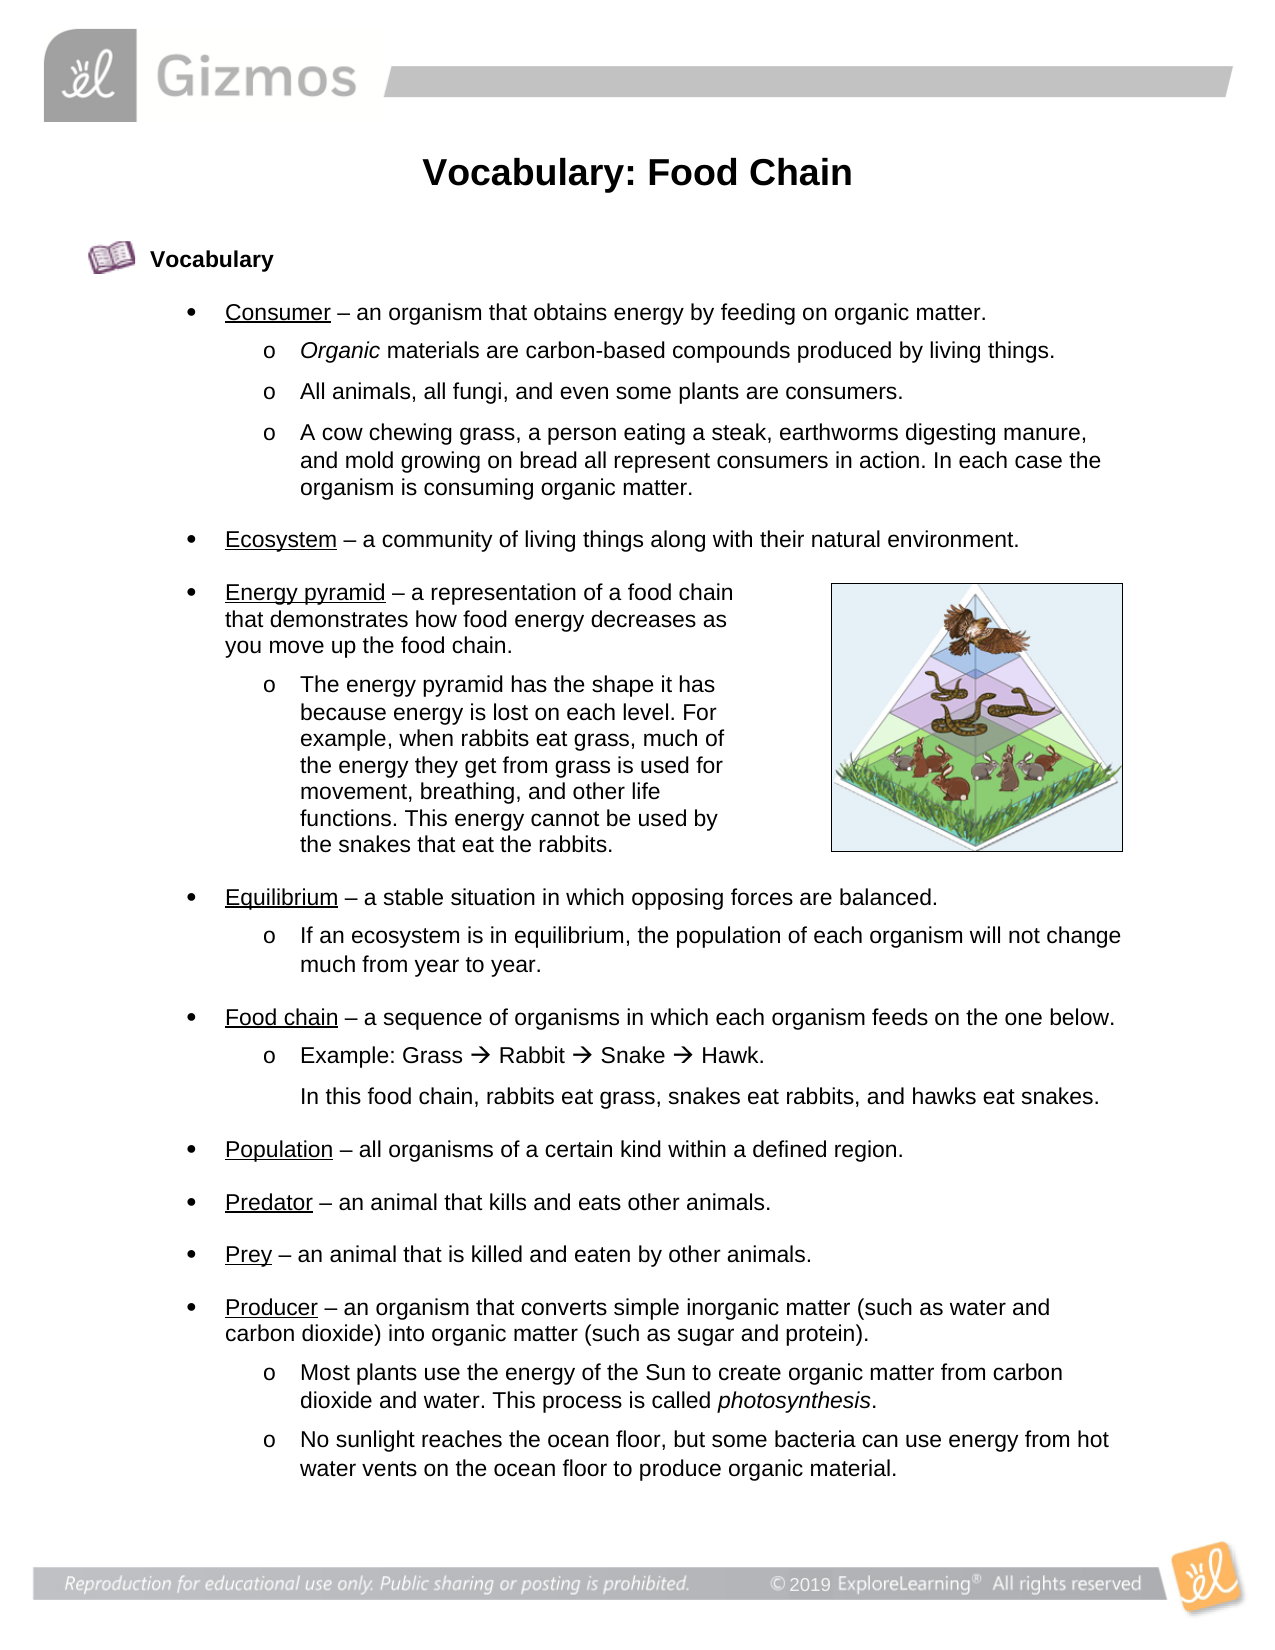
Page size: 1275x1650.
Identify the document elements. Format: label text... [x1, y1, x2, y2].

text Vocabulary [150, 246, 1125, 272]
text In this food chain, rabbits eat grass, snakes eat rabbits, and hawks eat snakes. [300, 1083, 1125, 1109]
list No sunlight reaches the ocean floor, but some bacteria can use energy from hot water vents on the ocean floor to produce organic material. [262, 1426, 1125, 1481]
list Example: Grass Rabbit Snake Hawk. [262, 1042, 1125, 1071]
list If an ecosystem is in equilibrium, the population of each organism will not change much from year to year. [262, 922, 1125, 977]
list Energy pyramid – a representation of a food chain that demonstrates how food energy decreases as you move up the food chain. [187, 579, 750, 658]
list A cow chewing grass, a person eating a steak, earthworms digesting manure, and mold growing on bread all represent consumers in action. In each case the organism is consuming organic matter. [262, 419, 1125, 500]
list Organic materials are carbon-based compounds produced by living things. [262, 337, 1125, 366]
list Ecosystem – a community of living things along with their natural environment. [187, 526, 1125, 553]
list Predator – an animal that kills and eats other animals. [187, 1188, 1125, 1215]
list Consumer – an organism that obtains energy by feeding on organic matter. [187, 298, 1125, 325]
list Producer – an organism that converts simple inorganic matter (such as water and carbon dioxide) into organic matter (such as sugar and protein). [187, 1294, 1125, 1347]
picture [0, 2, 1275, 122]
list The energy pyramid has the shape it has because energy is lost on each level. For example, when rabbits eat grass, much of the energy they get from grass is used for movement, breathing, and other life functions. This energy cannot be used by the snakes that eat the rabbits. [262, 671, 750, 857]
list Equilibrium – a stable situation in which opposing forces are balanced. [187, 883, 1125, 910]
picture [0, 1526, 1275, 1646]
list Most plants use the energy of the Sun to create organic matter from carbon dioxide and water. This process is called photosynthesis. [262, 1359, 1125, 1414]
list Food chain – a sequence of organisms in which each organism feeds on the one below. [187, 1003, 1125, 1030]
list Prey – an animal that is killed and eaten by other animals. [187, 1241, 1125, 1268]
list Population – all organisms of a certain kind within a defined region. [187, 1136, 1125, 1162]
list All animals, all fungi, and even some plants are consumers. [262, 378, 1125, 407]
text Vocabulary: Food Chain [150, 150, 1125, 193]
picture [832, 584, 1122, 851]
picture [87, 241, 136, 274]
